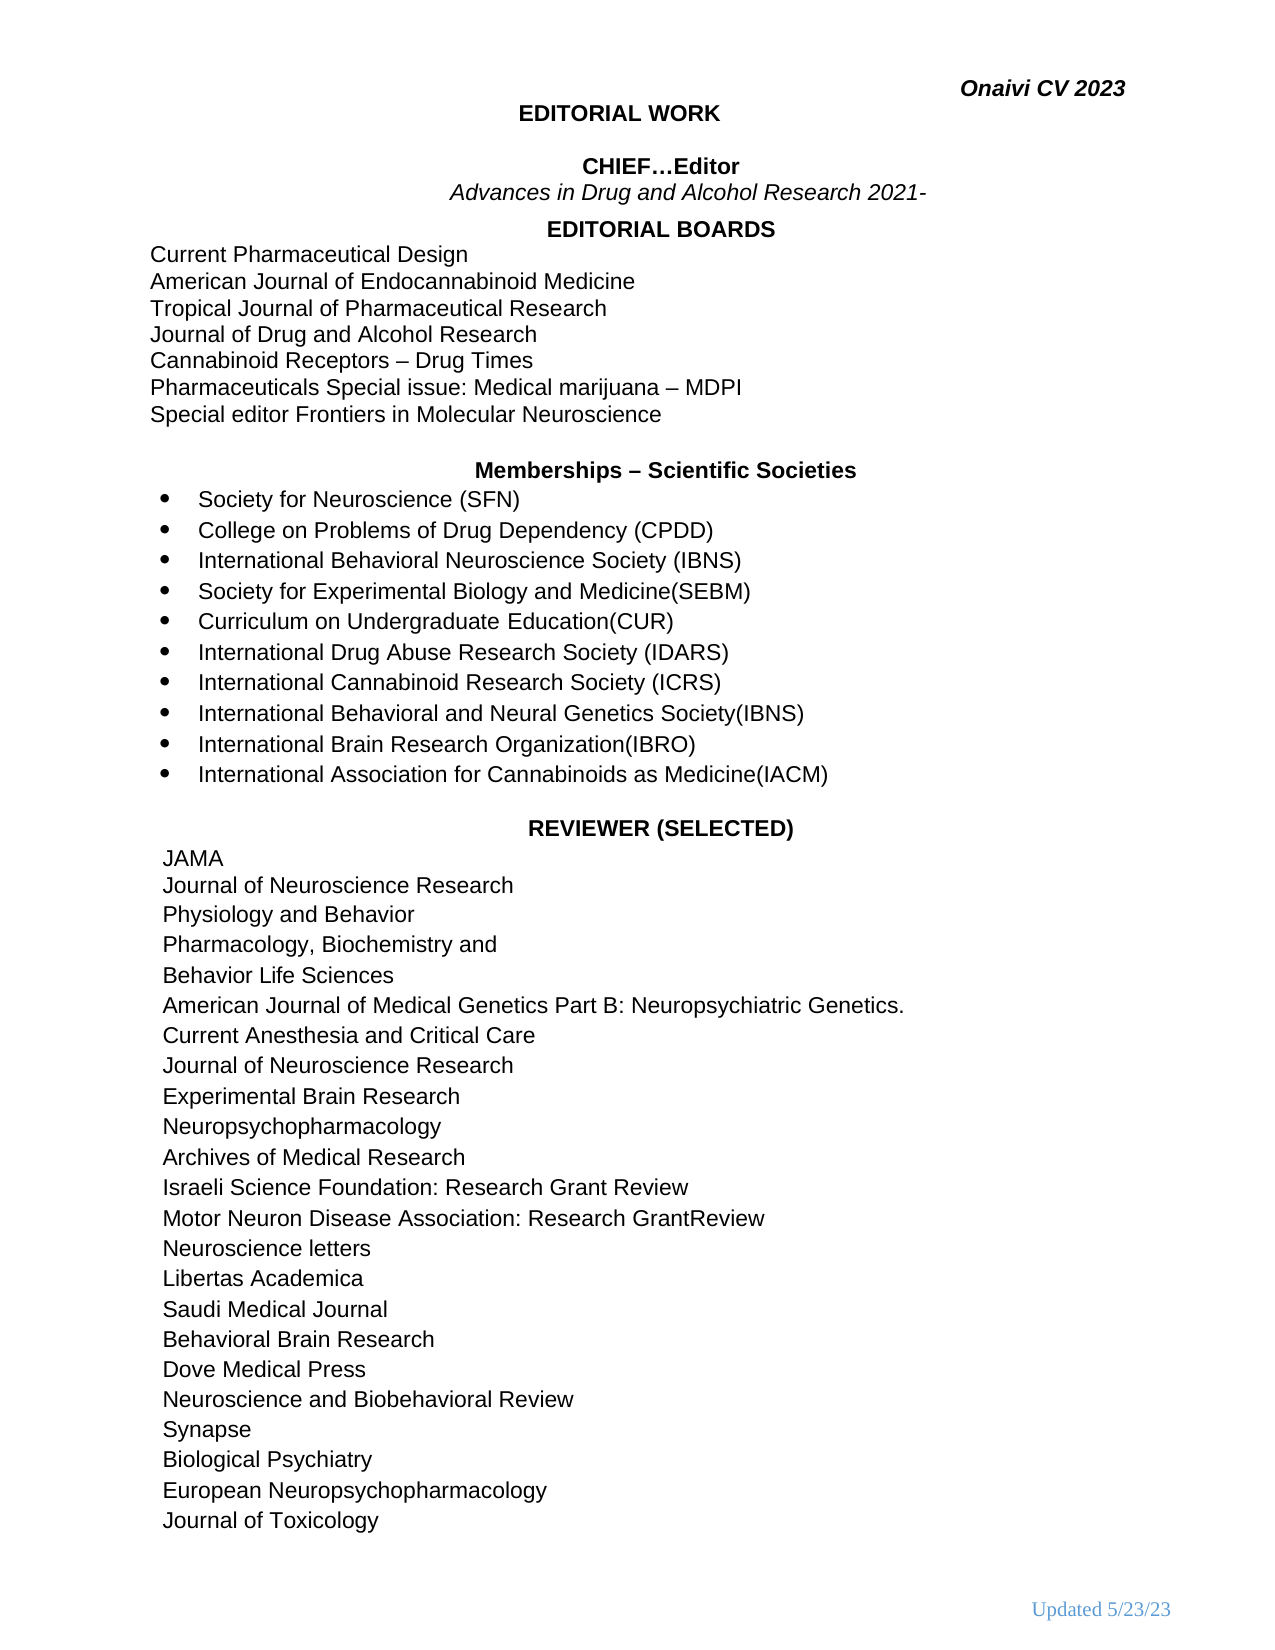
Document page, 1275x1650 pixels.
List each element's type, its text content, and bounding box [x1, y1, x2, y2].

text Journal of Neuroscience Research Physiology and Behavior [162, 872, 590, 928]
text Pharmacology, Biochemistry and Behavior Life Sciences [162, 931, 590, 988]
list College on Problems of Drug Dependency (CPDD) [160, 514, 1183, 544]
text European Neuropsychopharmacology Journal of Toxicology [162, 1477, 590, 1534]
subtitle EDITORIAL BOARDS [508, 216, 814, 242]
text Israeli Science Foundation: Research Grant Review [162, 1174, 1183, 1201]
text Journal of Neuroscience Research Experimental Brain Research Neuropsychopharmacology Archives of Medical Research [162, 1052, 527, 1170]
list Society for Experimental Biology and Medicine(SEBM) [160, 575, 1183, 605]
text American Journal of Endocannabinoid Medicine Tropical Journal of Pharmaceutical Research Journal of Drug and Alcohol Research Cannabinoid Receptors – Drug Times [150, 268, 637, 373]
text Neuroscience and Biobehavioral Review Synapse [162, 1386, 637, 1442]
subtitle REVIEWER (SELECTED) [508, 815, 814, 842]
subtitle Memberships – Scientific Societies [474, 457, 1183, 483]
text Biological Psychiatry [162, 1446, 1183, 1472]
text Libertas Academica Saudi Medical Journal [162, 1265, 420, 1322]
text American Journal of Medical Genetics Part B: Neuropsychiatric Genetics. Current Anesthesia and Critical Care [162, 992, 979, 1048]
list Society for Neuroscience (SFN) [160, 483, 1183, 514]
text Advances in Drug and Alcohol Research 2021- [450, 179, 1183, 206]
list International Brain Research Organization(IBRO) [160, 728, 1183, 758]
text CHIEF…Editor [231, 153, 1091, 179]
text Pharmaceuticals Special issue: Medical marijuana – MDPI Special editor Frontiers in Molecular Neuroscience [150, 373, 767, 428]
list International Behavioral Neuroscience Society (IBNS) [160, 544, 1183, 575]
text Motor Neuron Disease Association: Research GrantReview Neuroscience letters [162, 1205, 767, 1261]
text Current Pharmaceutical Design [150, 242, 1183, 268]
list International Association for Cannabinoids as Medicine(IACM) [160, 758, 1183, 788]
text Behavioral Brain Research Dove Medical Press [162, 1326, 486, 1382]
list International Cannabinoid Research Society (ICRS) [160, 666, 1183, 697]
text JAMA [162, 845, 1183, 871]
subtitle EDITORIAL WORK [518, 100, 1183, 126]
list Curriculum on Undergraduate Education(CUR) [160, 605, 1183, 636]
list International Drug Abuse Research Society (IDARS) [160, 636, 1183, 666]
list International Behavioral and Neural Genetics Society(IBNS) [160, 697, 1183, 728]
